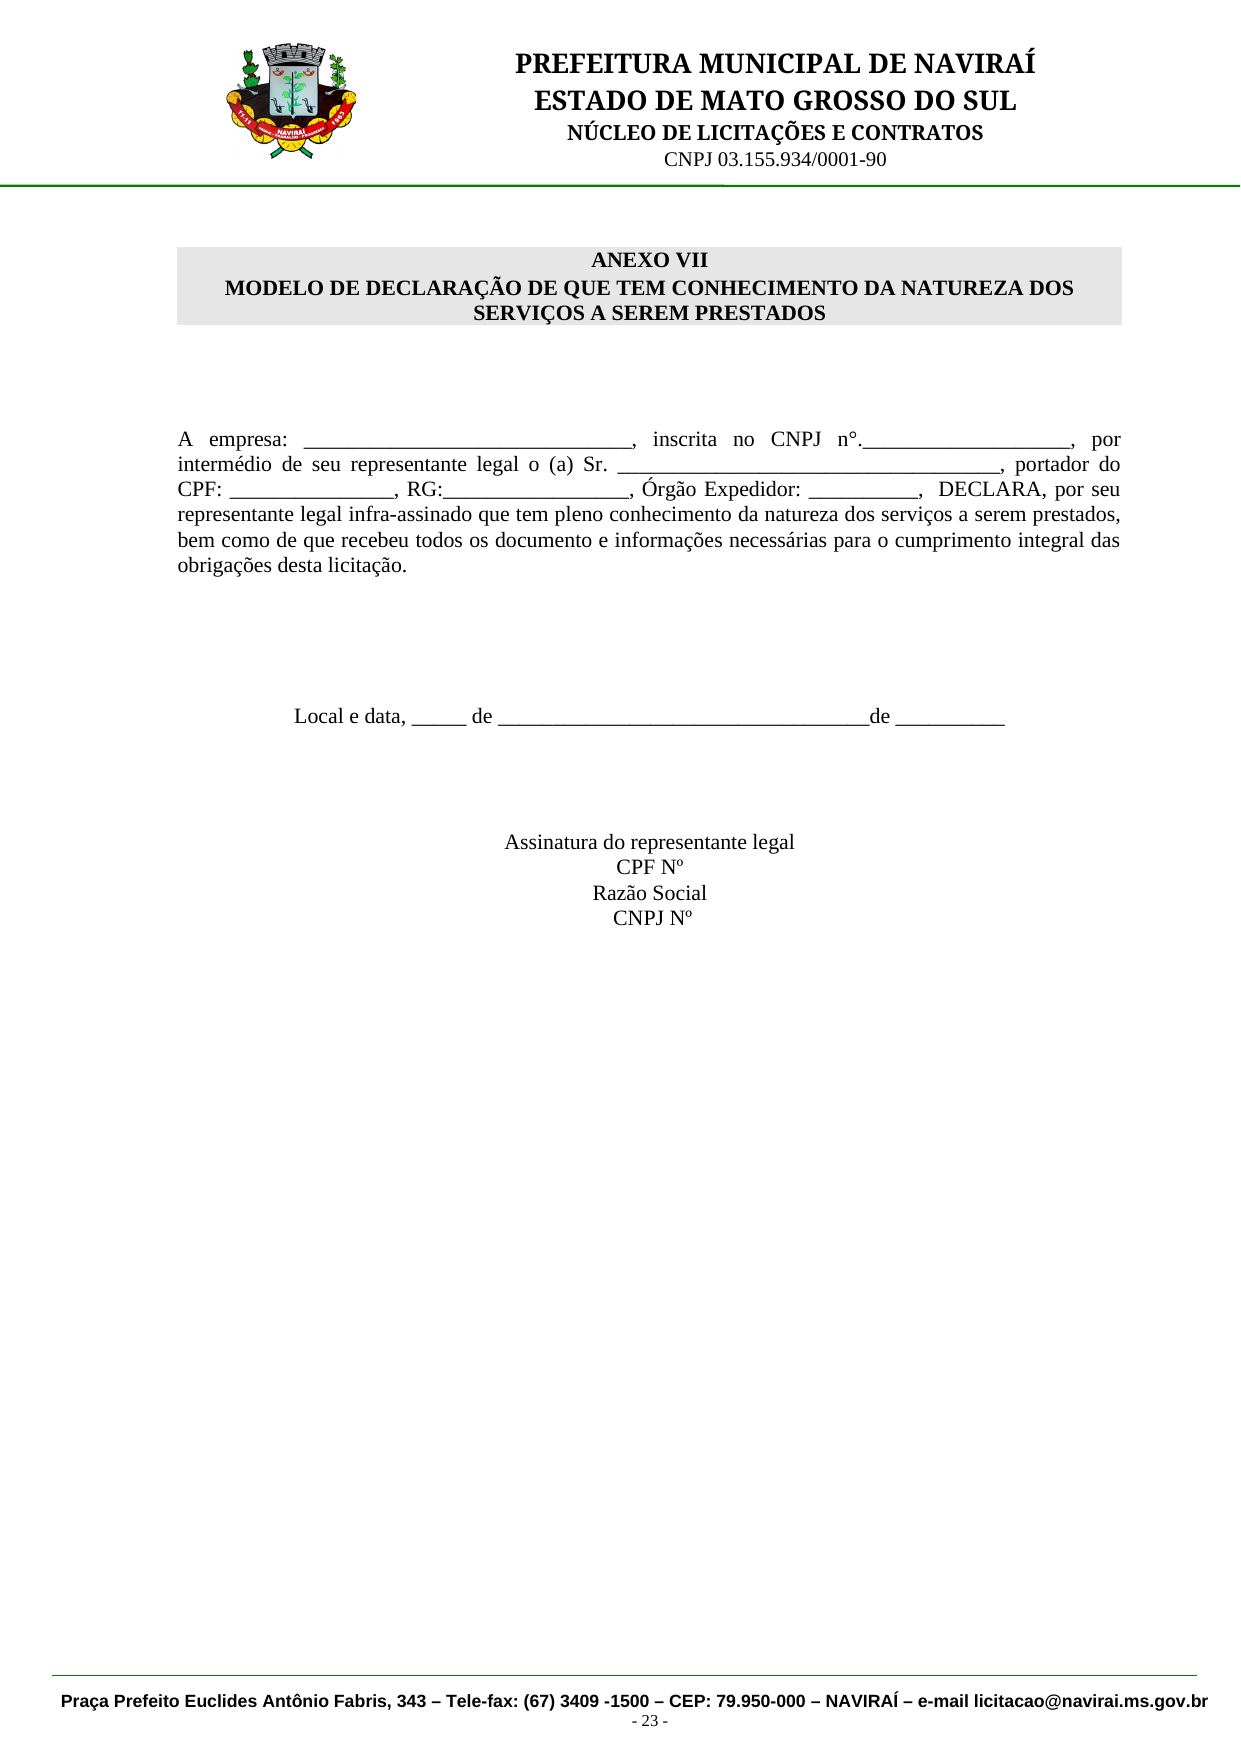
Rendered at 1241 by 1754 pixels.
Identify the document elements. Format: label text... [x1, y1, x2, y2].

text Local e data, _____ de __________________________________de __________ [177, 703, 1122, 728]
text Assinatura do representante legal [177, 829, 1122, 854]
text CPF Nº [177, 854, 1122, 879]
text MODELO DE DECLARAÇÃO DE QUE TEM CONHECIMENTO DA NATUREZA DOS SERVIÇOS A SEREM PRESTADOS [177, 274, 1122, 325]
text ANEXO VII [177, 247, 1122, 272]
text A empresa: ______________________________, inscrita no CNPJ n°.___________________, por intermédio de seu representante legal o (a) Sr. ___________________________________, portador do CPF: _______________, RG:_________________, Órgão Expedidor: __________, DECLARA, por seu representante legal infra-assinado que tem pleno conhecimento da natureza dos serviços a serem prestados, bem como de que recebeu todos os documento e informações necessárias para o cumprimento integral das obrigações desta licitação. [177, 426, 1122, 577]
picture [226, 43, 357, 159]
text Razão Social [177, 879, 1122, 905]
text CNPJ Nº [177, 905, 1122, 930]
